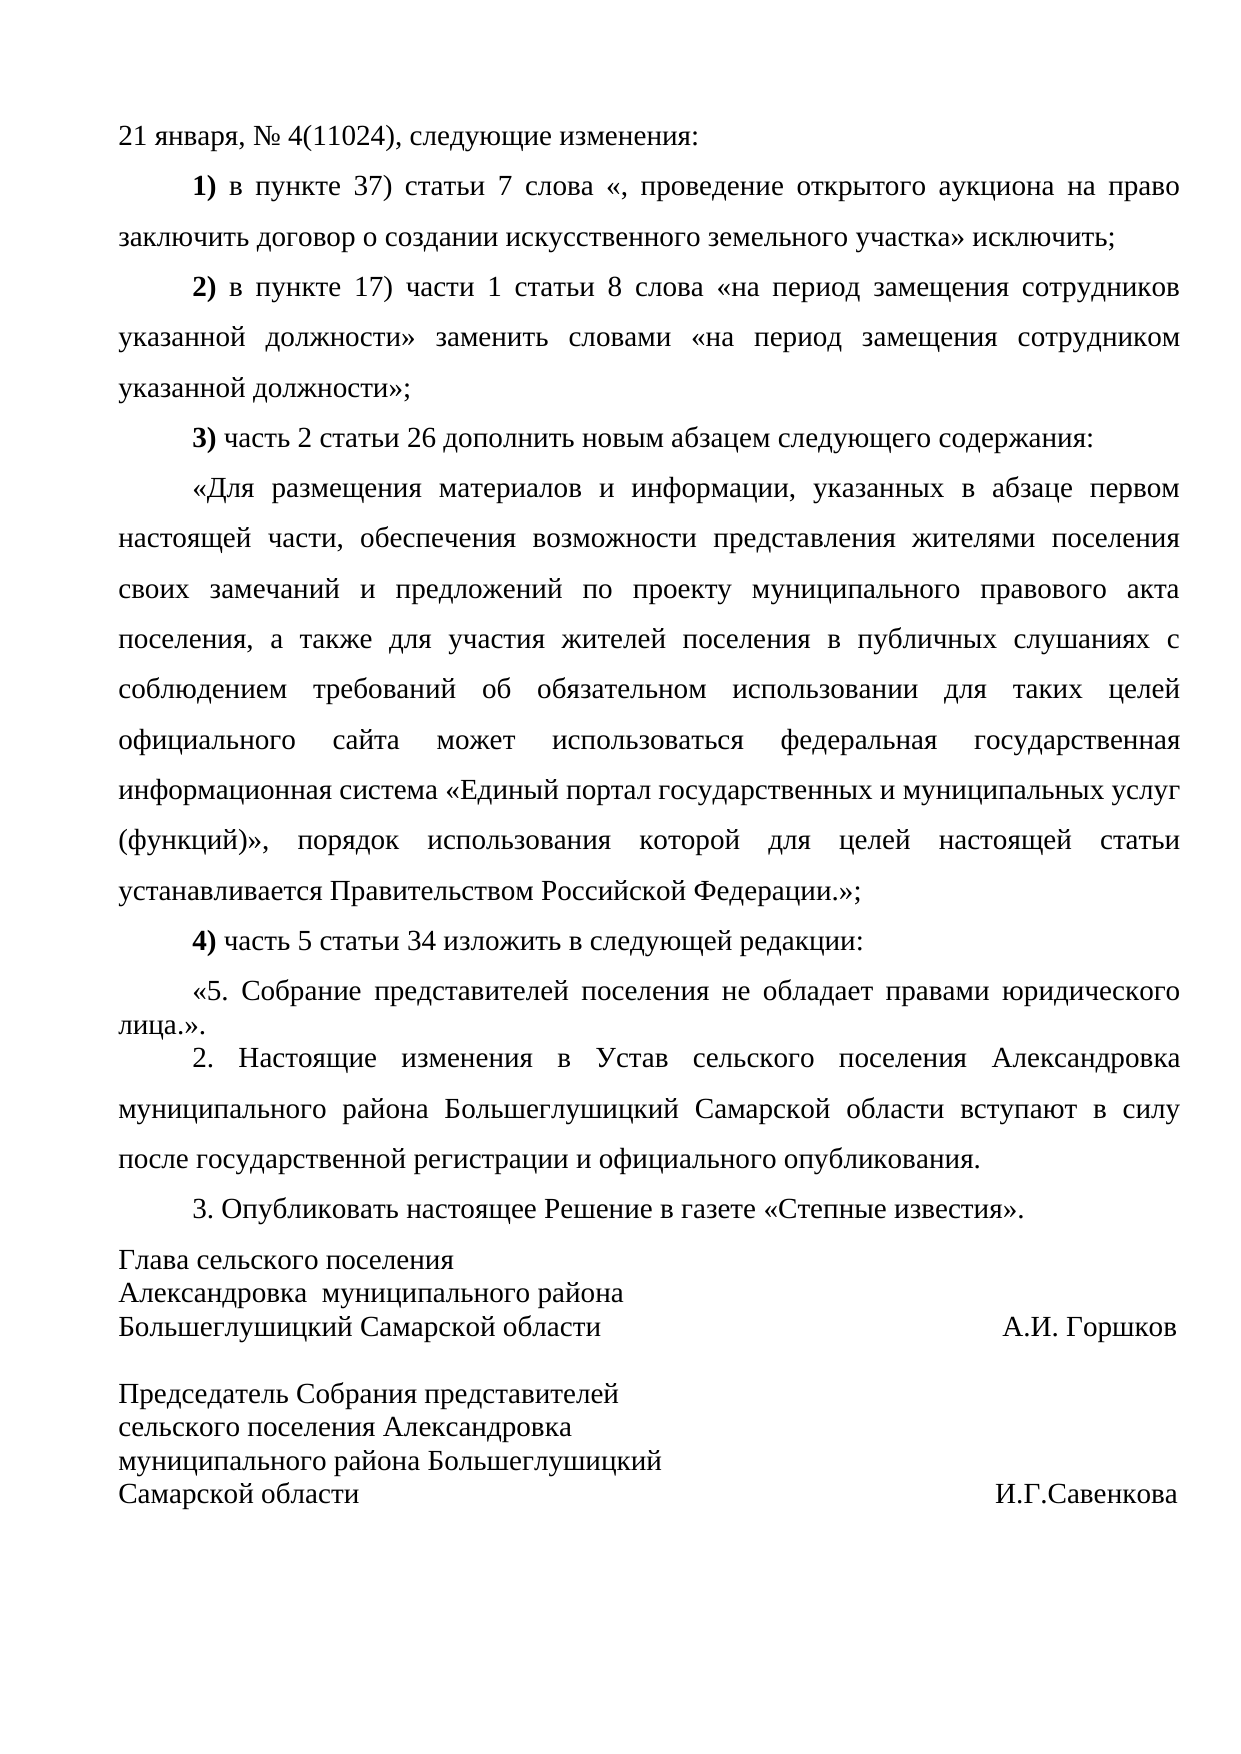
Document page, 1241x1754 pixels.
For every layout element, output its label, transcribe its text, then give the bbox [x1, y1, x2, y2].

text 2. Настоящие изменения в Устав сельского поселения Александровка муниципального района Большеглушицкий Самарской области вступают в силу после государственной регистрации и официального опубликования. [118, 1041, 1181, 1175]
text 4) часть 5 статьи 34 изложить в следующей редакции: [118, 923, 1181, 957]
text Глава сельского поселения [118, 1242, 1181, 1275]
text Самарской области И.Г.Савенкова [118, 1477, 1181, 1510]
text 3. Опубликовать настоящее Решение в газете «Степные известия». [118, 1191, 1181, 1225]
text сельского поселения Александровка [118, 1409, 1181, 1443]
text «Для размещения материалов и информации, указанных в абзаце первом настоящей части, обеспечения возможности представления жителями поселения своих замечаний и предложений по проекту муниципального правового акта поселения, а также для участия жителей поселения в публичных слушаниях с соблюдением требований об обязательном использовании для таких целей официального сайта может использоваться федеральная государственная информационная система «Единый портал государственных и муниципальных услуг (функций)», порядок использования которой для целей настоящей статьи устанавливается Правительством Российской Федерации.»; [118, 470, 1181, 906]
text «5. Собрание представителей поселения не обладает правами юридического лица.». [118, 973, 1181, 1041]
text Александровка муниципального района [118, 1275, 1181, 1309]
text муниципального района Большеглушицкий [118, 1443, 1181, 1477]
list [118, 118, 1181, 152]
text 1) в пункте 37) статьи 7 слова «, проведение открытого аукциона на право заключить договор о создании искусственного земельного участка» исключить; [118, 168, 1181, 252]
text Председатель Собрания представителей [118, 1376, 1181, 1409]
text 2) в пункте 17) части 1 статьи 8 слова «на период замещения сотрудников указанной должности» заменить словами «на период замещения сотрудником указанной должности»; [118, 269, 1181, 403]
text 3) часть 2 статьи 26 дополнить новым абзацем следующего содержания: [118, 420, 1181, 453]
text Большеглушицкий Самарской области А.И. Горшков [118, 1309, 1181, 1342]
